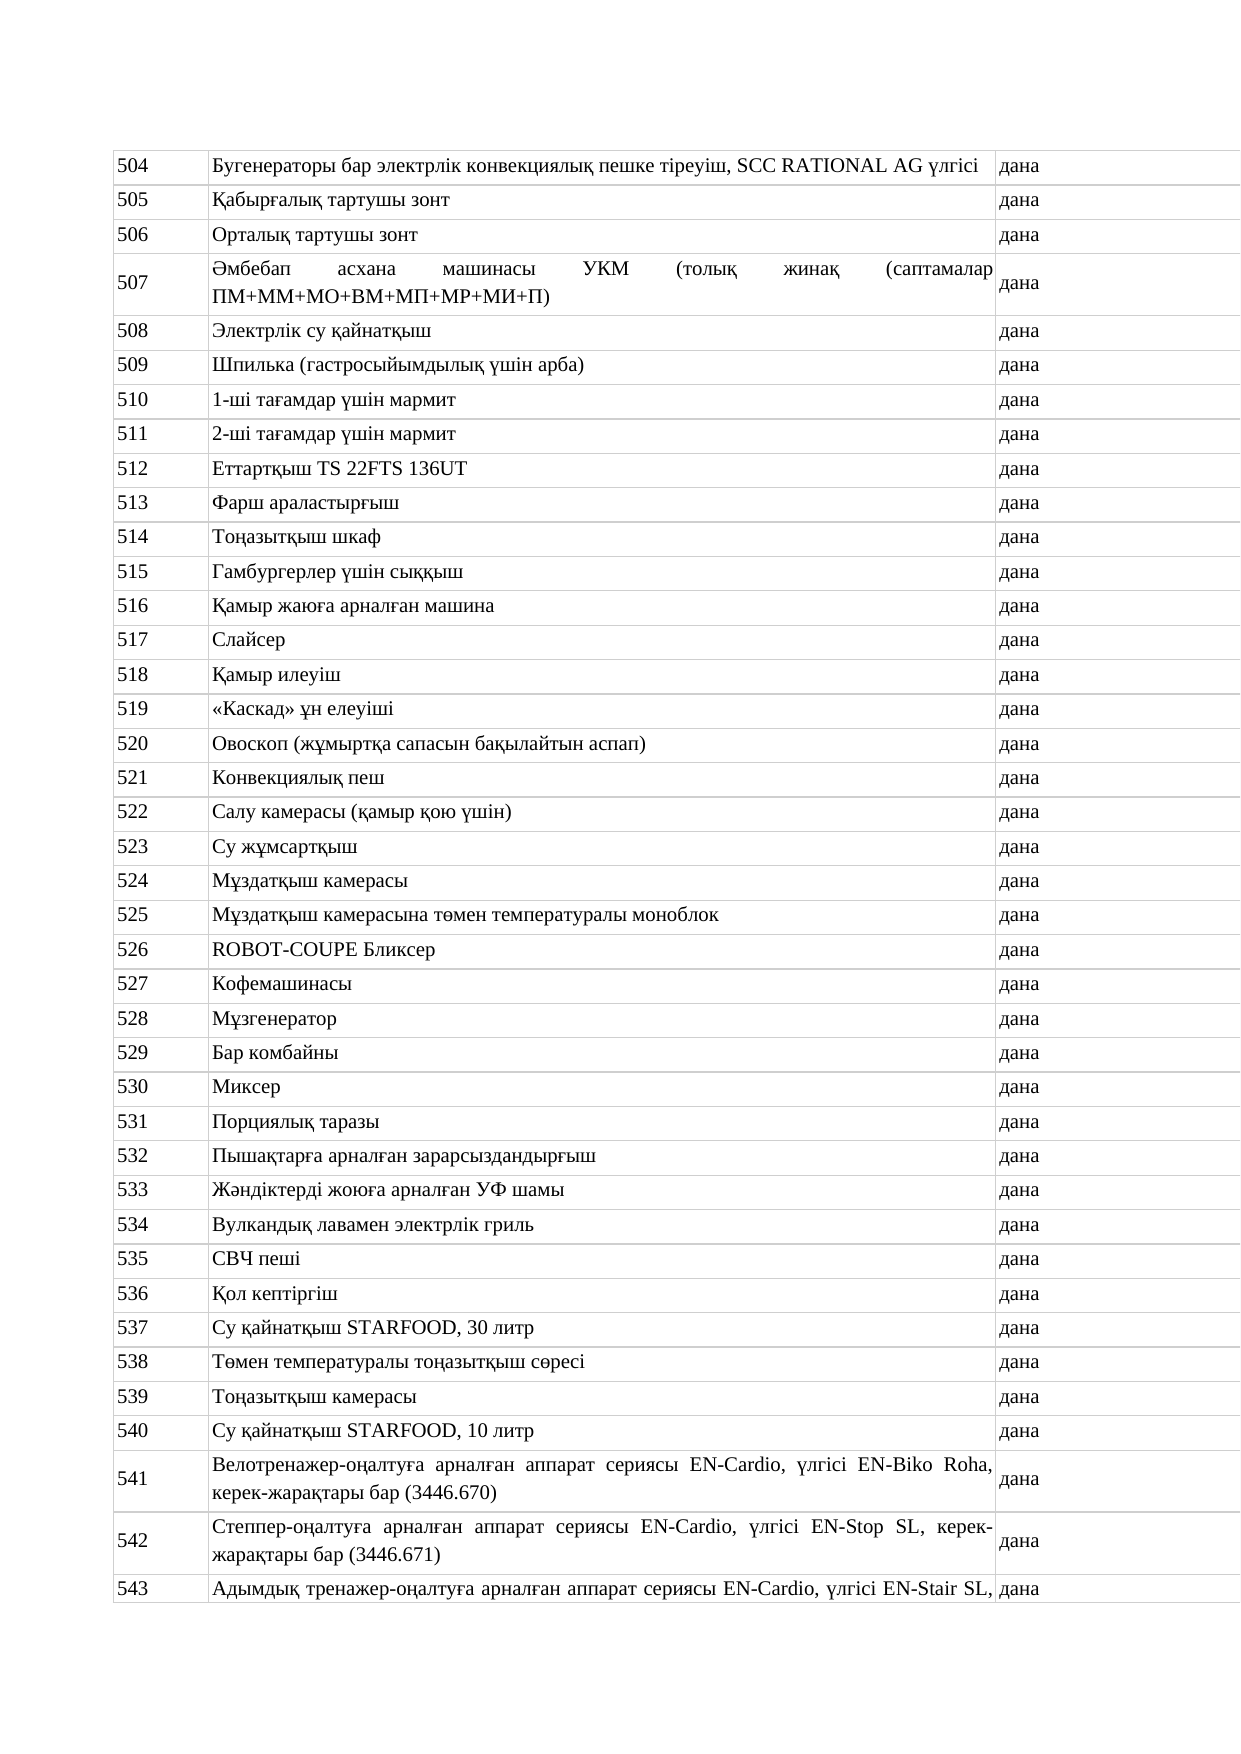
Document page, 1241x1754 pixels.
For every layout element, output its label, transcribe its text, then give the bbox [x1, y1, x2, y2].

table_cell дана [996, 626, 1240, 659]
table_cell Шпилька (гастросыйымдылық үшін арба) [209, 351, 995, 384]
table_cell СВЧ пеші [209, 1245, 995, 1278]
table_cell Степпер-оңалтуға арналған аппарат сериясы EN-Cardio, үлгісі EN-Stop SL, керек-жарақтары бар (3446.671) [209, 1513, 995, 1573]
table_cell дана [996, 351, 1240, 384]
table_cell дана [996, 1313, 1240, 1346]
table_cell 510 [114, 385, 208, 418]
table_cell Су жұмсартқыш [209, 832, 995, 865]
table_cell дана [996, 935, 1240, 968]
table_cell 525 [114, 901, 208, 934]
table_cell 522 [114, 798, 208, 831]
table_cell 1-ші тағамдар үшін мармит [209, 385, 995, 418]
table_cell 535 [114, 1245, 208, 1278]
table_cell 541 [114, 1451, 208, 1511]
table_cell дана [996, 220, 1240, 253]
table_cell дана [996, 901, 1240, 934]
table_cell дана [996, 695, 1240, 728]
table_cell 517 [114, 626, 208, 659]
table_cell Слайсер [209, 626, 995, 659]
table_cell 532 [114, 1141, 208, 1174]
table_cell 527 [114, 970, 208, 1003]
table_cell ROBOT-COUPE Бликсер [209, 935, 995, 968]
table_cell Тоңазытқыш камерасы [209, 1382, 995, 1415]
table_cell Еттартқыш TS 22FTS 136UT [209, 454, 995, 487]
table_cell 543 [114, 1575, 208, 1602]
table_cell дана [996, 866, 1240, 899]
table_cell дана [996, 1073, 1240, 1106]
table_cell Миксер [209, 1073, 995, 1106]
table_cell Бар комбайны [209, 1038, 995, 1071]
table_cell 507 [114, 254, 208, 315]
table_cell 531 [114, 1107, 208, 1140]
table_cell 542 [114, 1513, 208, 1573]
table_cell 534 [114, 1210, 208, 1243]
table_cell дана [996, 557, 1240, 590]
table_cell 513 [114, 488, 208, 521]
table_cell Велотренажер-оңалтуға арналған аппарат сериясы EN-Cardio, үлгісі EN-Biko Roha, керек-жарақтары бар (3446.670) [209, 1451, 995, 1511]
table_cell 516 [114, 591, 208, 624]
table_cell Әмбебап асхана машинасы УКМ (толық жинақ (саптамалар ПМ+ММ+МО+ВМ+МП+МР+МИ+П) [209, 254, 995, 315]
table_cell 512 [114, 454, 208, 487]
table_cell Су қайнатқыш STARFOOD, 10 литр [209, 1416, 995, 1449]
table_cell Пышақтарға арналған зарарсыздандырғыш [209, 1141, 995, 1174]
table_cell дана [996, 316, 1240, 349]
table_cell 537 [114, 1313, 208, 1346]
table_cell дана [996, 488, 1240, 521]
table_cell дана [996, 1451, 1240, 1511]
table_cell 521 [114, 763, 208, 796]
table_cell Орталық тартушы зонт [209, 220, 995, 253]
table_cell Мұзгенератор [209, 1004, 995, 1037]
table_cell «Каскад» ұн елеуіші [209, 695, 995, 728]
table_cell Төмен температуралы тоңазытқыш сөресі [209, 1348, 995, 1381]
table_cell Тоңазытқыш шкаф [209, 523, 995, 556]
table_cell дана [996, 1279, 1240, 1312]
table_cell Қамыр жаюға арналған машина [209, 591, 995, 624]
table_cell дана [996, 798, 1240, 831]
table_cell 519 [114, 695, 208, 728]
table_cell 504 [114, 151, 208, 184]
table_cell дана [996, 186, 1240, 219]
table_cell дана [996, 1210, 1240, 1243]
table_cell дана [996, 420, 1240, 453]
table_cell дана [996, 1245, 1240, 1278]
table_cell 529 [114, 1038, 208, 1071]
table_cell дана [996, 729, 1240, 762]
table_cell дана [996, 1348, 1240, 1381]
table_cell Электрлік су қайнатқыш [209, 316, 995, 349]
table_cell дана [996, 763, 1240, 796]
table_cell Порциялық таразы [209, 1107, 995, 1140]
table_cell 539 [114, 1382, 208, 1415]
table_cell Қабырғалық тартушы зонт [209, 186, 995, 219]
table_cell 505 [114, 186, 208, 219]
table_cell 526 [114, 935, 208, 968]
table_cell Фарш араластырғыш [209, 488, 995, 521]
table_cell 523 [114, 832, 208, 865]
table_cell дана [996, 151, 1240, 184]
table_cell дана [996, 454, 1240, 487]
table_cell дана [996, 523, 1240, 556]
table_cell Бугенераторы бар электрлік конвекциялық пешке тіреуіш, SCC RATIONAL AG үлгісі [209, 151, 995, 184]
table_cell Қамыр илеуіш [209, 660, 995, 693]
table_cell 530 [114, 1073, 208, 1106]
table_cell дана [996, 385, 1240, 418]
table_cell Овоскоп (жұмыртқа сапасын бақылайтын аспап) [209, 729, 995, 762]
table_cell 508 [114, 316, 208, 349]
table_cell 540 [114, 1416, 208, 1449]
table_cell дана [996, 1107, 1240, 1140]
table_cell Мұздатқыш камерасына төмен температуралы моноблок [209, 901, 995, 934]
table_cell Қол кептіргіш [209, 1279, 995, 1312]
table_cell дана [996, 254, 1240, 315]
table_cell 528 [114, 1004, 208, 1037]
table_cell 506 [114, 220, 208, 253]
table_cell 515 [114, 557, 208, 590]
table_cell Салу камерасы (қамыр қою үшін) [209, 798, 995, 831]
table_cell 518 [114, 660, 208, 693]
table_cell 533 [114, 1176, 208, 1209]
table_cell Су қайнатқыш STARFOOD, 30 литр [209, 1313, 995, 1346]
table_cell дана [996, 1038, 1240, 1071]
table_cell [209, 1575, 995, 1602]
table_cell Конвекциялық пеш [209, 763, 995, 796]
table_cell 2-ші тағамдар үшін мармит [209, 420, 995, 453]
table_cell дана [996, 1416, 1240, 1449]
table_cell дана [996, 1004, 1240, 1037]
table_cell 511 [114, 420, 208, 453]
table_cell дана [996, 1575, 1240, 1602]
table_cell 536 [114, 1279, 208, 1312]
table_cell Вулкандық лавамен электрлік гриль [209, 1210, 995, 1243]
table_cell 509 [114, 351, 208, 384]
table_cell 538 [114, 1348, 208, 1381]
table_cell дана [996, 660, 1240, 693]
table_cell Мұздатқыш камерасы [209, 866, 995, 899]
table_cell дана [996, 1382, 1240, 1415]
table_cell дана [996, 1176, 1240, 1209]
table_cell дана [996, 591, 1240, 624]
table_cell Жәндіктерді жоюға арналған УФ шамы [209, 1176, 995, 1209]
table_cell дана [996, 970, 1240, 1003]
table_cell Кофемашинасы [209, 970, 995, 1003]
table_cell дана [996, 832, 1240, 865]
table_cell дана [996, 1141, 1240, 1174]
table_cell 524 [114, 866, 208, 899]
table_cell 514 [114, 523, 208, 556]
table_cell Гамбургерлер үшін сыққыш [209, 557, 995, 590]
table_cell 520 [114, 729, 208, 762]
table_cell дана [996, 1513, 1240, 1573]
